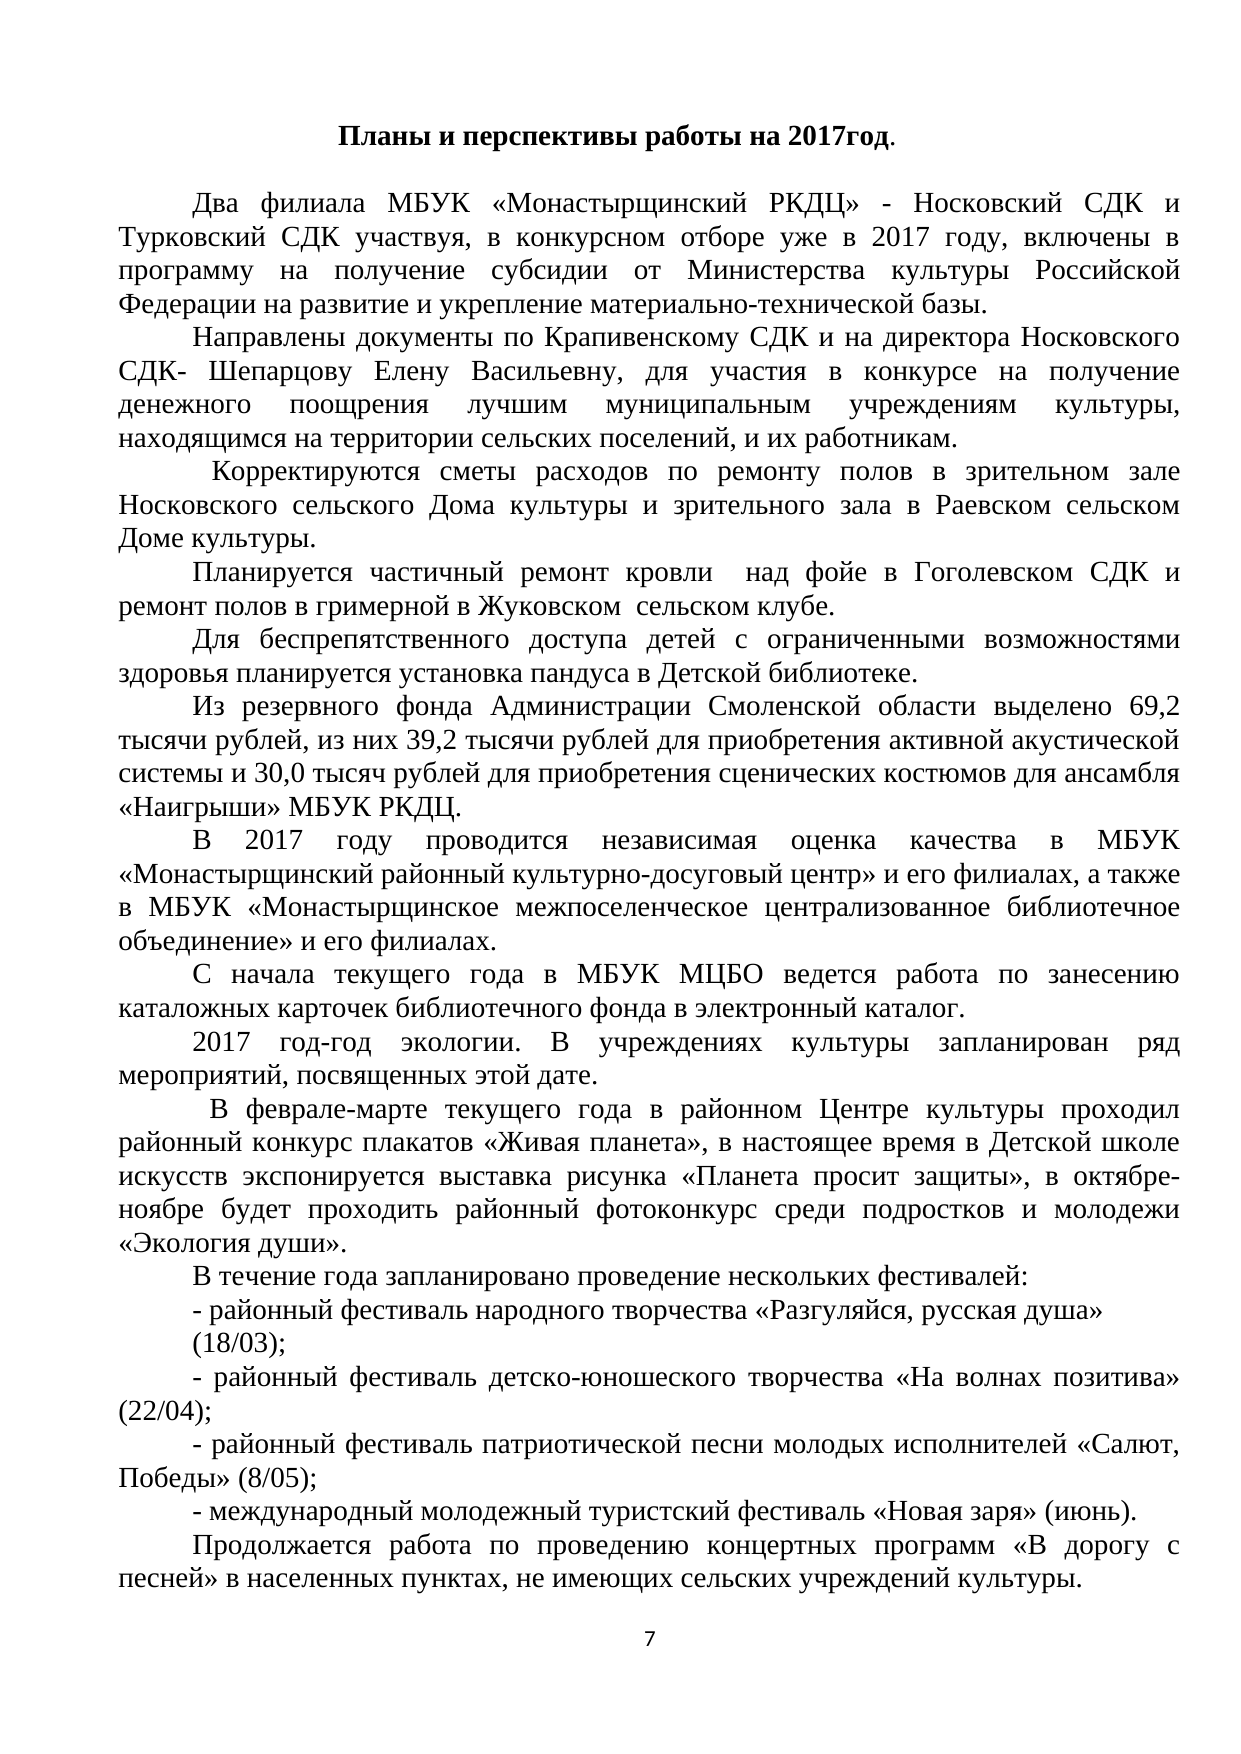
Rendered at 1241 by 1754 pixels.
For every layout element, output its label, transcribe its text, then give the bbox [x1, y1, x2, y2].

text 2017 год-год экологии. В учреждениях культуры запланирован ряд мероприятий, посвященных этой дате. [118, 1024, 1181, 1091]
text - районный фестиваль патриотической песни молодых исполнителей «Салют, Победы» (8/05); [118, 1426, 1181, 1493]
text Два филиала МБУК «Монастырщинский РКДЦ» - Носковский СДК и Турковский СДК участвуя, в конкурсном отборе уже в 2017 году, включены в программу на получение субсидии от Министерства культуры Российской Федерации на развитие и укрепление материально-технической базы. [118, 185, 1181, 319]
text - международный молодежный туристский фестиваль «Новая заря» (июнь). [118, 1493, 1181, 1527]
text - районный фестиваль детско-юношеского творчества «На волнах позитива» (22/04); [118, 1359, 1181, 1426]
text (18/03); [118, 1326, 1181, 1359]
text Планируется частичный ремонт кровли над фойе в Гоголевском СДК и ремонт полов в гримерной в Жуковском сельском клубе. [118, 554, 1181, 621]
text В 2017 году проводится независимая оценка качества в МБУК «Монастырщинский районный культурно-досуговый центр» и его филиалах, а также в МБУК «Монастырщинское межпоселенческое централизованное библиотечное объединение» и его филиалах. [118, 822, 1181, 957]
text Продолжается работа по проведению концертных программ «В дорогу с песней» в населенных пунктах, не имеющих сельских учреждений культуры. [118, 1527, 1181, 1594]
text В течение года запланировано проведение нескольких фестивалей: [118, 1258, 1181, 1292]
text Из резервного фонда Администрации Смоленской области выделено 69,2 тысячи рублей, из них 39,2 тысячи рублей для приобретения активной акустической системы и 30,0 тысяч рублей для приобретения сценических костюмов для ансамбля «Наигрыши» МБУК РКДЦ. [118, 688, 1181, 822]
text В феврале-марте текущего года в районном Центре культуры проходил районный конкурс плакатов «Живая планета», в настоящее время в Детской школе искусств экспонируется выставка рисунка «Планета просит защиты», в октябре-ноябре будет проходить районный фотоконкурс среди подростков и молодежи «Экология души». [118, 1091, 1181, 1258]
text Для беспрепятственного доступа детей с ограниченными возможностями здоровья планируется установка пандуса в Детской библиотеке. [118, 621, 1181, 688]
text Планы и перспективы работы на 2017год. [118, 118, 1181, 152]
text Корректируются сметы расходов по ремонту полов в зрительном зале Носковского сельского Дома культуры и зрительного зала в Раевском сельском Доме культуры. [118, 453, 1181, 554]
text Направлены документы по Крапивенскому СДК и на директора Носковского СДК- Шепарцову Елену Васильевну, для участия в конкурсе на получение денежного поощрения лучшим муниципальным учреждениям культуры, находящимся на территории сельских поселений, и их работникам. [118, 319, 1181, 453]
text С начала текущего года в МБУК МЦБО ведется работа по занесению каталожных карточек библиотечного фонда в электронный каталог. [118, 957, 1181, 1024]
text - районный фестиваль народного творчества «Разгуляйся, русская душа» [118, 1292, 1181, 1326]
